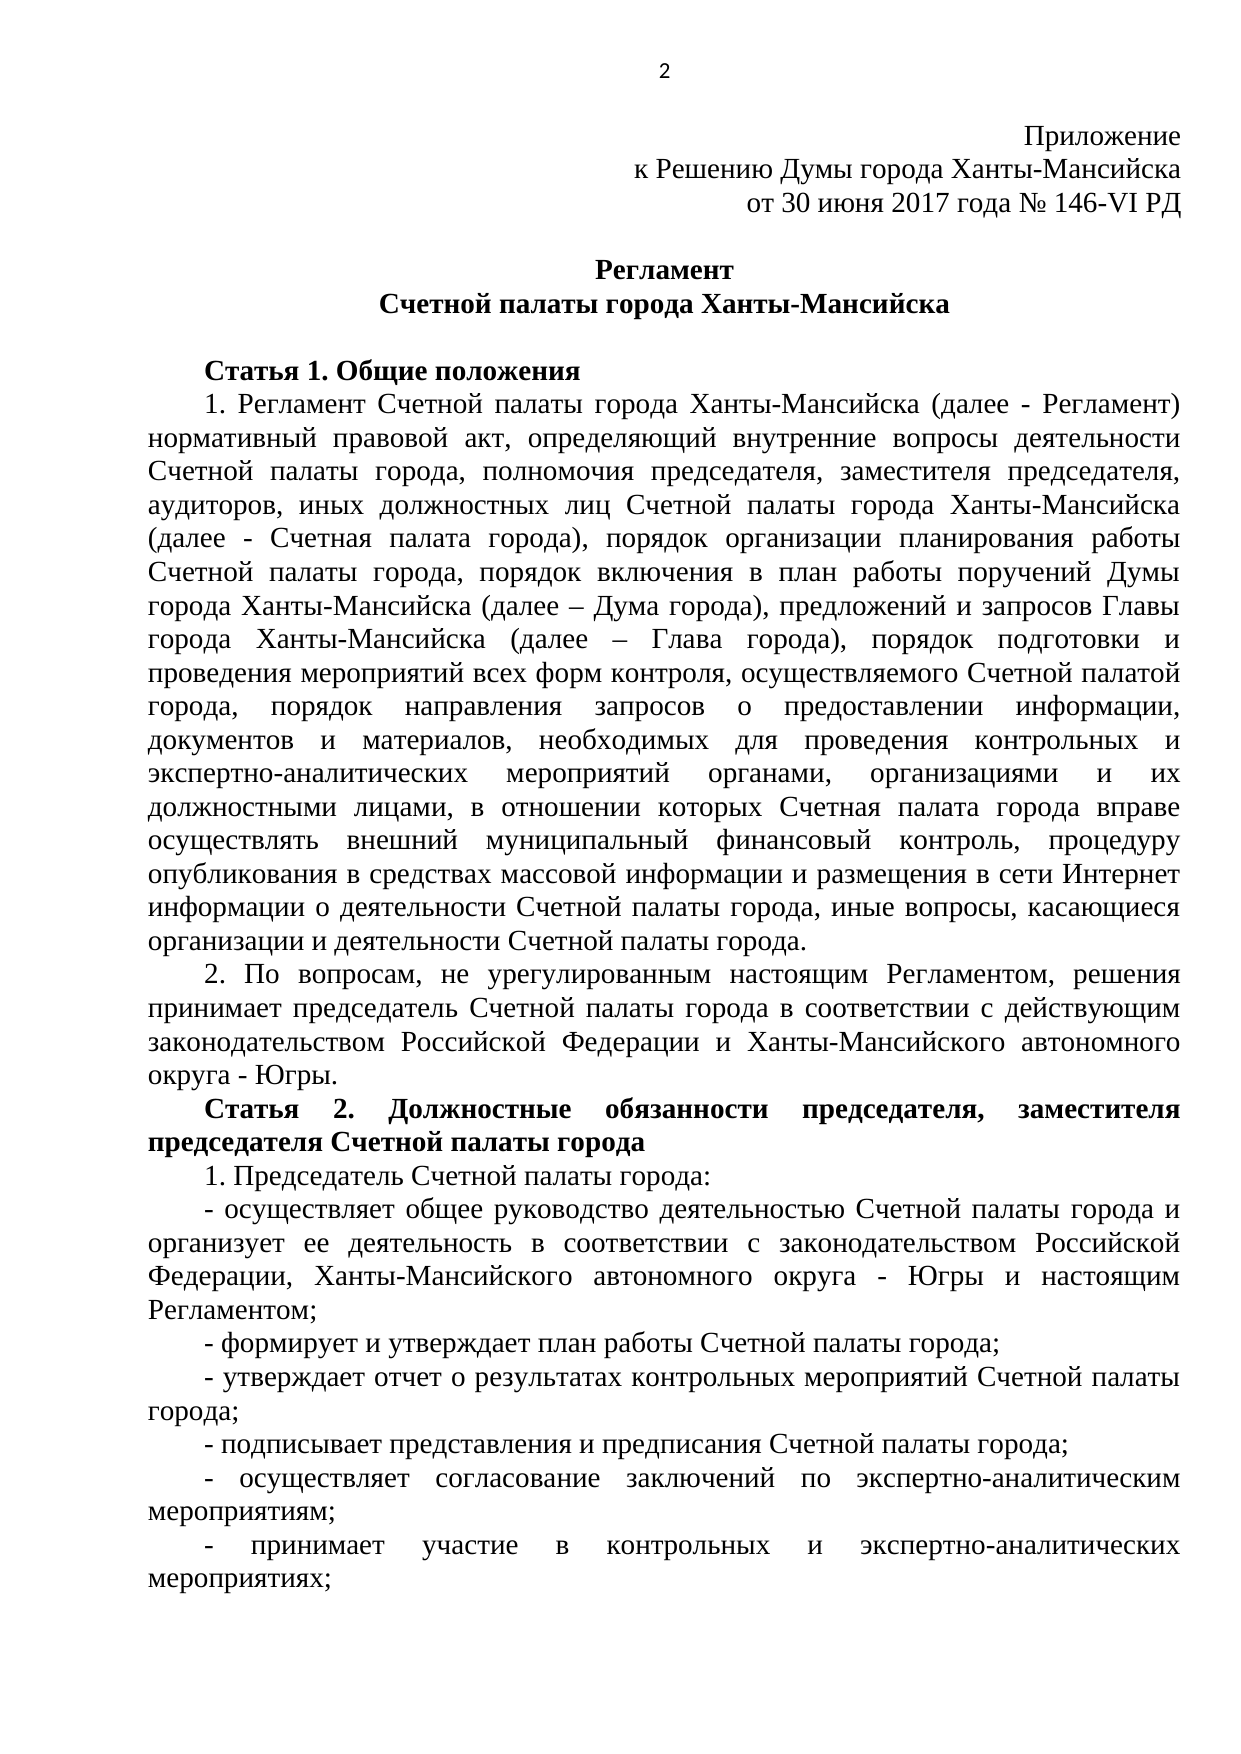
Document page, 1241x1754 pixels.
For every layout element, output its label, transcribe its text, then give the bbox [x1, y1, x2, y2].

text 1. Регламент Счетной палаты города Ханты-Мансийска (далее - Регламент) нормативный правовой акт, определяющий внутренние вопросы деятельности Счетной палаты города, полномочия председателя, заместителя председателя, аудиторов, иных должностных лиц Счетной палаты города Ханты-Мансийска (далее - Счетная палата города), порядок организации планирования работы Счетной палаты города, порядок включения в план работы поручений Думы города Ханты-Мансийска (далее – Дума города), предложений и запросов Главы города Ханты-Мансийска (далее – Глава города), порядок подготовки и проведения мероприятий всех форм контроля, осуществляемого Счетной палатой города, порядок направления запросов о предоставлении информации, документов и материалов, необходимых для проведения контрольных и экспертно-аналитических мероприятий органами, организациями и их должностными лицами, в отношении которых Счетная палата города вправе осуществлять внешний муниципальный финансовый контроль, процедуру опубликования в средствах массовой информации и размещения в сети Интернет информации о деятельности Счетной палаты города, иные вопросы, касающиеся организации и деятельности Счетной палаты города. [148, 386, 1181, 957]
text - осуществляет согласование заключений по экспертно-аналитическим мероприятиям; [148, 1460, 1181, 1527]
text Статья 1. Общие положения [148, 353, 1181, 386]
text - формирует и утверждает план работы Счетной палаты города; [148, 1326, 1181, 1359]
text 1. Председатель Счетной палаты города: [148, 1158, 1181, 1191]
text Регламент [148, 252, 1181, 286]
text - принимает участие в контрольных и экспертно-аналитических мероприятиях; [148, 1527, 1181, 1594]
text к Решению Думы города Ханты-Мансийска [148, 152, 1181, 185]
text Приложение [148, 118, 1181, 152]
text - утверждает отчет о результатах контрольных мероприятий Счетной палаты города; [148, 1359, 1181, 1426]
text - осуществляет общее руководство деятельностью Счетной палаты города и организует ее деятельность в соответствии с законодательством Российской Федерации, Ханты-Мансийского автономного округа - Югры и настоящим Регламентом; [148, 1191, 1181, 1326]
text 2. По вопросам, не урегулированным настоящим Регламентом, решения принимает председатель Счетной палаты города в соответствии с действующим законодательством Российской Федерации и Ханты-Мансийского автономного округа - Югры. [148, 957, 1181, 1091]
text от 30 июня 2017 года № 146-VI РД [148, 185, 1181, 219]
text Счетной палаты города Ханты-Мансийска [148, 286, 1181, 319]
text - подписывает представления и предписания Счетной палаты города; [148, 1426, 1181, 1460]
text Статья 2. Должностные обязанности председателя, заместителя председателя Счетной палаты города [148, 1091, 1181, 1158]
